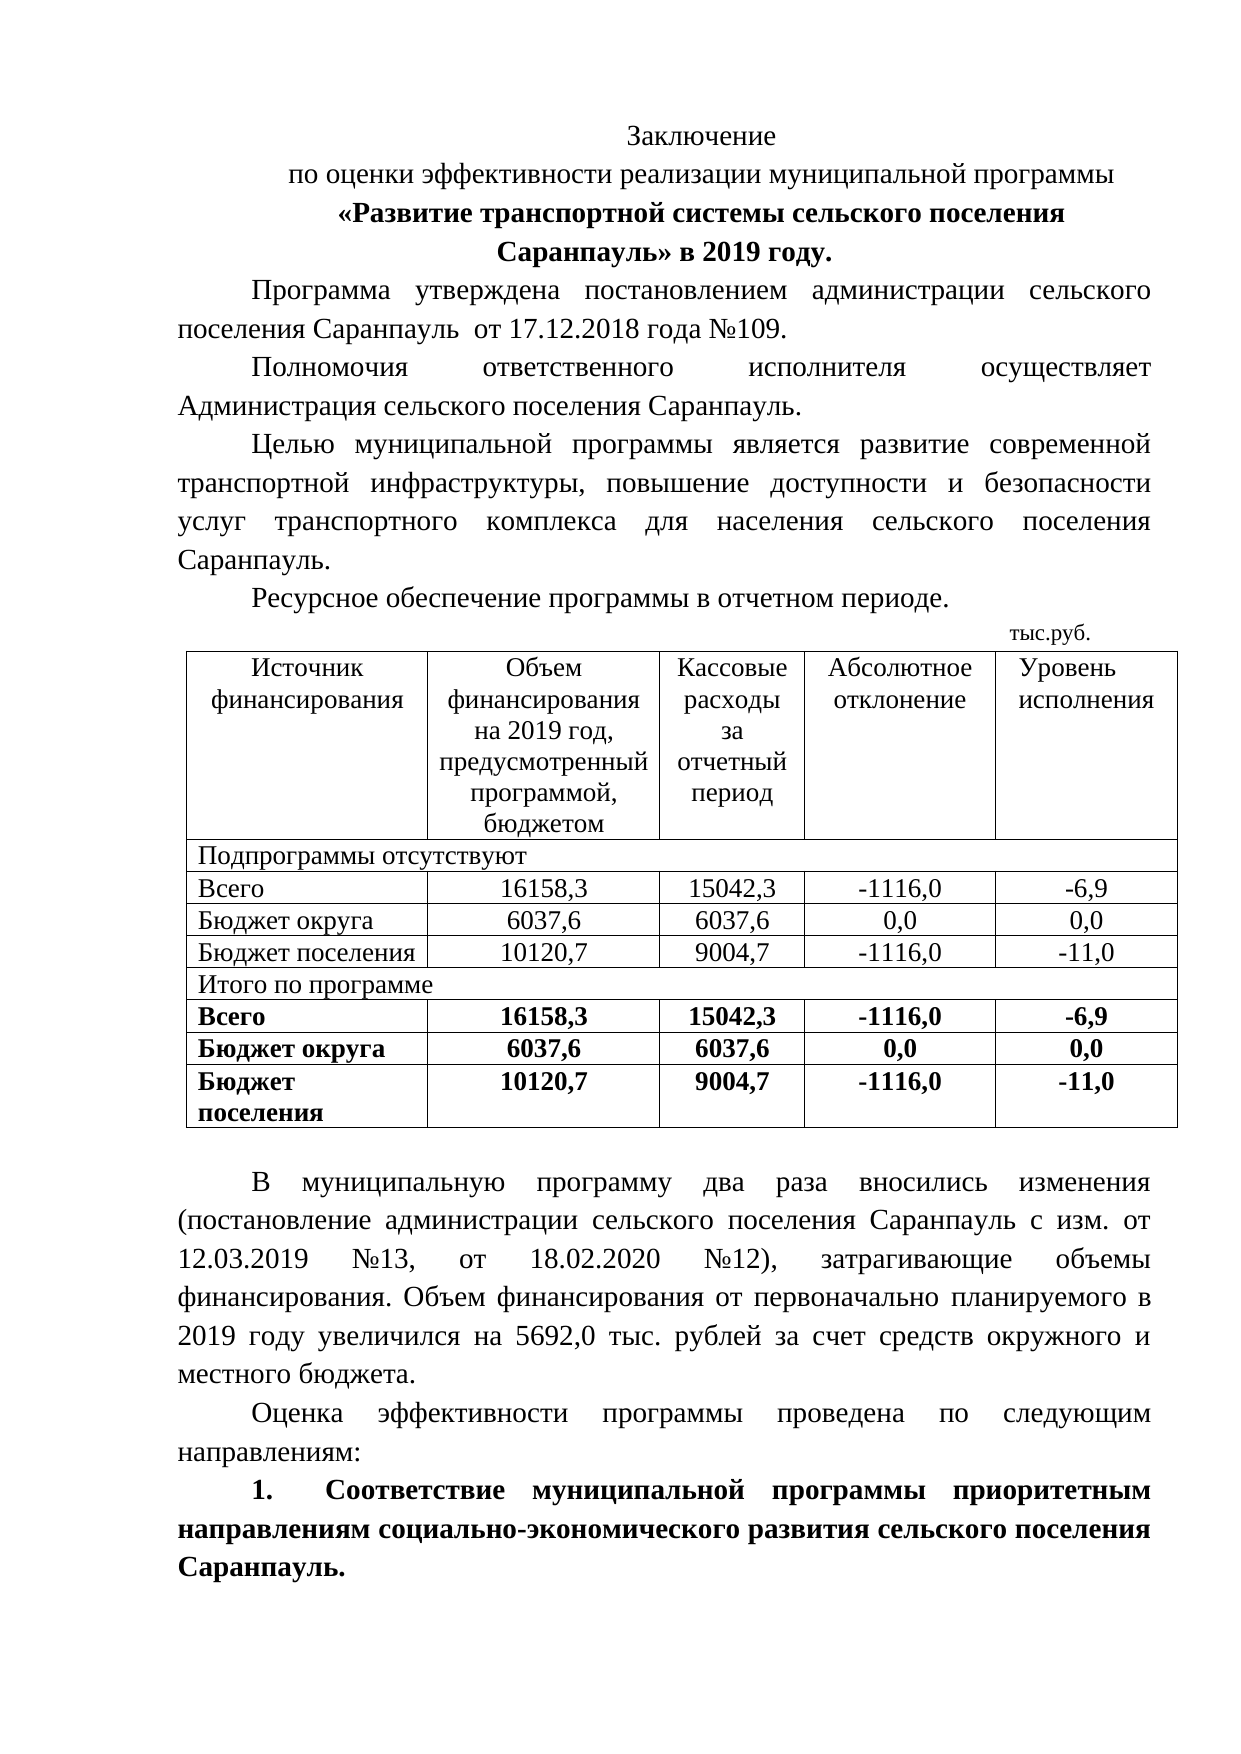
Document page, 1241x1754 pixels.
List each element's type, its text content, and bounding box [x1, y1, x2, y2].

table_header Кассовые расходы за отчетный период [660, 652, 804, 838]
table_cell 0,0 [805, 904, 995, 935]
text Полномочия ответственного исполнителя осуществляет Администрация сельского поселения Саранпауль. [177, 349, 1152, 421]
table_cell 10120,7 [428, 1065, 659, 1127]
list Соответствие муниципальной программы приоритетным направлениям социально-экономического развития сельского поселения Саранпауль. [177, 1472, 1152, 1583]
table_cell 15042,3 [660, 1000, 804, 1032]
table_cell 16158,3 [428, 1000, 659, 1032]
table_cell Итого по программе [187, 968, 1177, 999]
table_cell 6037,6 [660, 1033, 804, 1064]
table_cell -1116,0 [805, 936, 995, 967]
table_cell 16158,3 [428, 872, 659, 903]
table_cell -6,9 [996, 1000, 1177, 1032]
table_cell Бюджет поселения [187, 936, 427, 967]
table_cell 0,0 [996, 904, 1177, 935]
table_cell Бюджет поселения [187, 1065, 427, 1127]
table_cell Бюджет округа [187, 904, 427, 935]
text Целью муниципальной программы является развитие современной транспортной инфраструктуры, повышение доступности и безопасности услуг транспортного комплекса для населения сельского поселения Саранпауль. [177, 426, 1152, 576]
table_cell 10120,7 [428, 936, 659, 967]
table_cell 9004,7 [660, 1065, 804, 1127]
table_cell -11,0 [996, 1065, 1177, 1127]
text В муниципальную программу два раза вносились изменения (постановление администрации сельского поселения Саранпауль с изм. от 12.03.2019 №13, от 18.02.2020 №12), затрагивающие объемы финансирования. Объем финансирования от первоначально планируемого в 2019 году увеличился на 5692,0 тыс. рублей за счет средств окружного и местного бюджета. [177, 1164, 1152, 1390]
table_cell 0,0 [805, 1033, 995, 1064]
table_cell 9004,7 [660, 936, 804, 967]
table_cell -1116,0 [805, 1065, 995, 1127]
table_cell 15042,3 [660, 872, 804, 903]
table_cell Всего [187, 1000, 427, 1032]
table_cell Подпрограммы отсутствуют [187, 840, 1177, 871]
table_cell Бюджет округа [187, 1033, 427, 1064]
table_cell -11,0 [996, 936, 1177, 967]
table_cell -6,9 [996, 872, 1177, 903]
text Заключение [177, 118, 1152, 152]
table_header Уровень исполнения [996, 652, 1177, 838]
text тыс.руб. [177, 619, 1152, 646]
table_cell 6037,6 [660, 904, 804, 935]
text Оценка эффективности программы проведена по следующим направлениям: [177, 1395, 1152, 1467]
text по оценки эффективности реализации муниципальной программы [177, 157, 1152, 190]
text Ресурсное обеспечение программы в отчетном периоде. [177, 581, 1152, 614]
table_cell 6037,6 [428, 904, 659, 935]
table_header Объем финансирования на 2019 год, предусмотренный программой, бюджетом [428, 652, 659, 838]
table_cell 0,0 [996, 1033, 1177, 1064]
table_cell Всего [187, 872, 427, 903]
text «Развитие транспортной системы сельского поселения Саранпауль» в 2019 году. [177, 195, 1152, 267]
table_cell -1116,0 [805, 1000, 995, 1032]
table_header Абсолютное отклонение [805, 652, 995, 838]
table_header Источник финансирования [187, 652, 427, 838]
table_cell -1116,0 [805, 872, 995, 903]
table_cell 6037,6 [428, 1033, 659, 1064]
text Программа утверждена постановлением администрации сельского поселения Саранпауль от 17.12.2018 года №109. [177, 272, 1152, 344]
